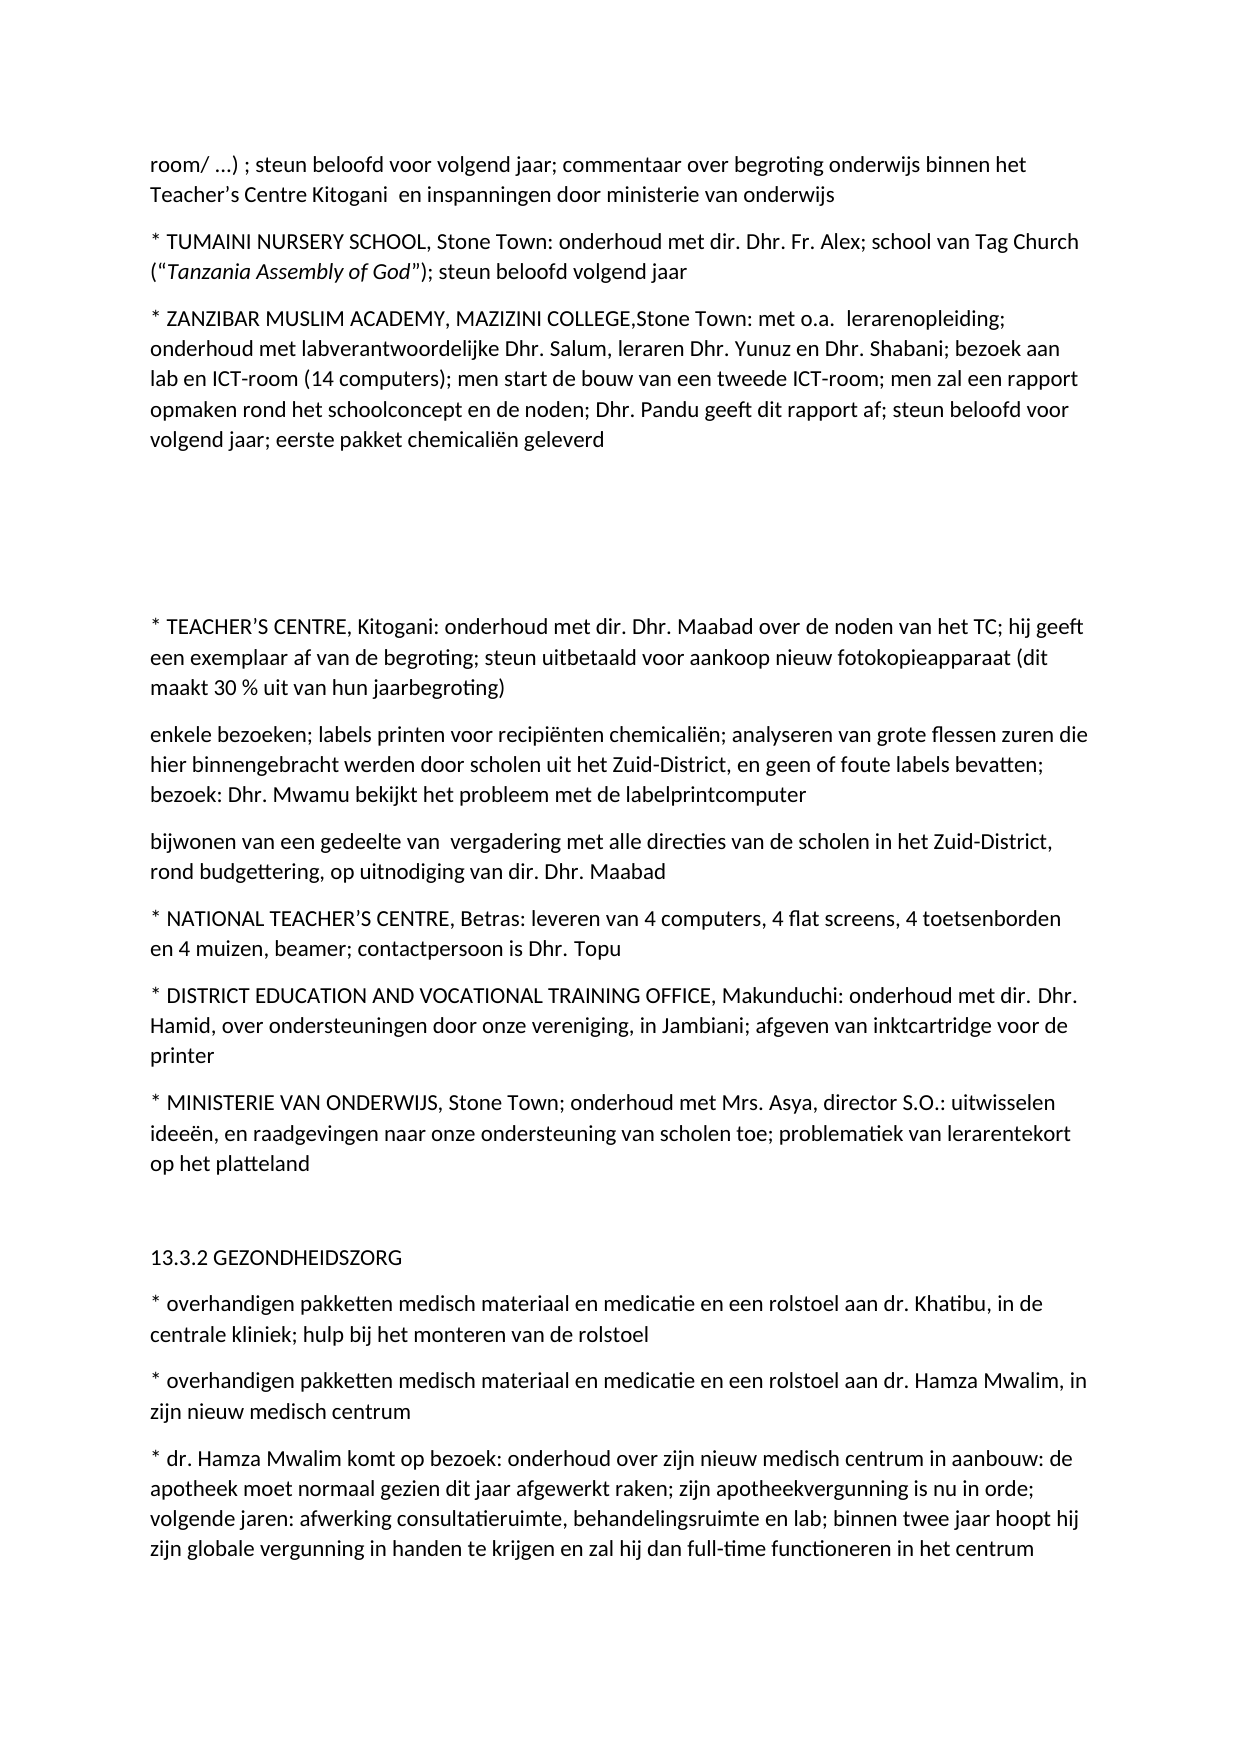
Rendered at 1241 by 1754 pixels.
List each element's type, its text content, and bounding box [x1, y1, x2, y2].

text * DISTRICT EDUCATION AND VOCATIONAL TRAINING OFFICE, Makunduchi: onderhoud met dir. Dhr. Hamid, over ondersteuningen door onze vereniging, in Jambiani; afgeven van inktcartridge voor de printer [150, 981, 1090, 1070]
text * ZANZIBAR MUSLIM ACADEMY, MAZIZINI COLLEGE,Stone Town: met o.a. lerarenopleiding; onderhoud met labverantwoordelijke Dhr. Salum, leraren Dhr. Yunuz en Dhr. Shabani; bezoek aan lab en ICT-room (14 computers); men start de bouw van een tweede ICT-room; men zal een rapport opmaken rond het schoolconcept en de noden; Dhr. Pandu geeft dit rapport af; steun beloofd voor volgend jaar; eerste pakket chemicaliën geleverd [150, 304, 1090, 453]
text * overhandigen pakketten medisch materiaal en medicatie en een rolstoel aan dr. Khatibu, in de centrale kliniek; hulp bij het monteren van de rolstoel [150, 1289, 1090, 1348]
text enkele bezoeken; labels printen voor recipiënten chemicaliën; analyseren van grote flessen zuren die hier binnengebracht werden door scholen uit het Zuid-District, en geen of foute labels bevatten; bezoek: Dhr. Mwamu bekijkt het probleem met de labelprintcomputer [150, 720, 1090, 808]
text 13.3.2 GEZONDHEIDSZORG [150, 1243, 1090, 1271]
text * NATIONAL TEACHER’S CENTRE, Betras: leveren van 4 computers, 4 flat screens, 4 toetsenborden en 4 muizen, beamer; contactpersoon is Dhr. Topu [150, 904, 1090, 962]
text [150, 150, 1090, 208]
text * dr. Hamza Mwalim komt op bezoek: onderhoud over zijn nieuw medisch centrum in aanbouw: de apotheek moet normaal gezien dit jaar afgewerkt raken; zijn apotheekvergunning is nu in orde; volgende jaren: afwerking consultatieruimte, behandelingsruimte en lab; binnen twee jaar hoopt hij zijn globale vergunning in handen te krijgen en zal hij dan full-time functioneren in het centrum [150, 1444, 1090, 1562]
text * TUMAINI NURSERY SCHOOL, Stone Town: onderhoud met dir. Dhr. Fr. Alex; school van Tag Church (“Tanzania Assembly of God”); steun beloofd volgend jaar [150, 227, 1090, 285]
text * MINISTERIE VAN ONDERWIJS, Stone Town; onderhoud met Mrs. Asya, director S.O.: uitwisselen ideeën, en raadgevingen naar onze ondersteuning van scholen toe; problematiek van lerarentekort op het platteland [150, 1088, 1090, 1177]
text * overhandigen pakketten medisch materiaal en medicatie en een rolstoel aan dr. Hamza Mwalim, in zijn nieuw medisch centrum [150, 1367, 1090, 1425]
text bijwonen van een gedeelte van vergadering met alle directies van de scholen in het Zuid-District, rond budgettering, op uitnodiging van dir. Dhr. Maabad [150, 827, 1090, 885]
text * TEACHER’S CENTRE, Kitogani: onderhoud met dir. Dhr. Maabad over de noden van het TC; hij geeft een exemplaar af van de begroting; steun uitbetaald voor aankoop nieuw fotokopieapparaat (dit maakt 30 % uit van hun jaarbegroting) [150, 612, 1090, 701]
